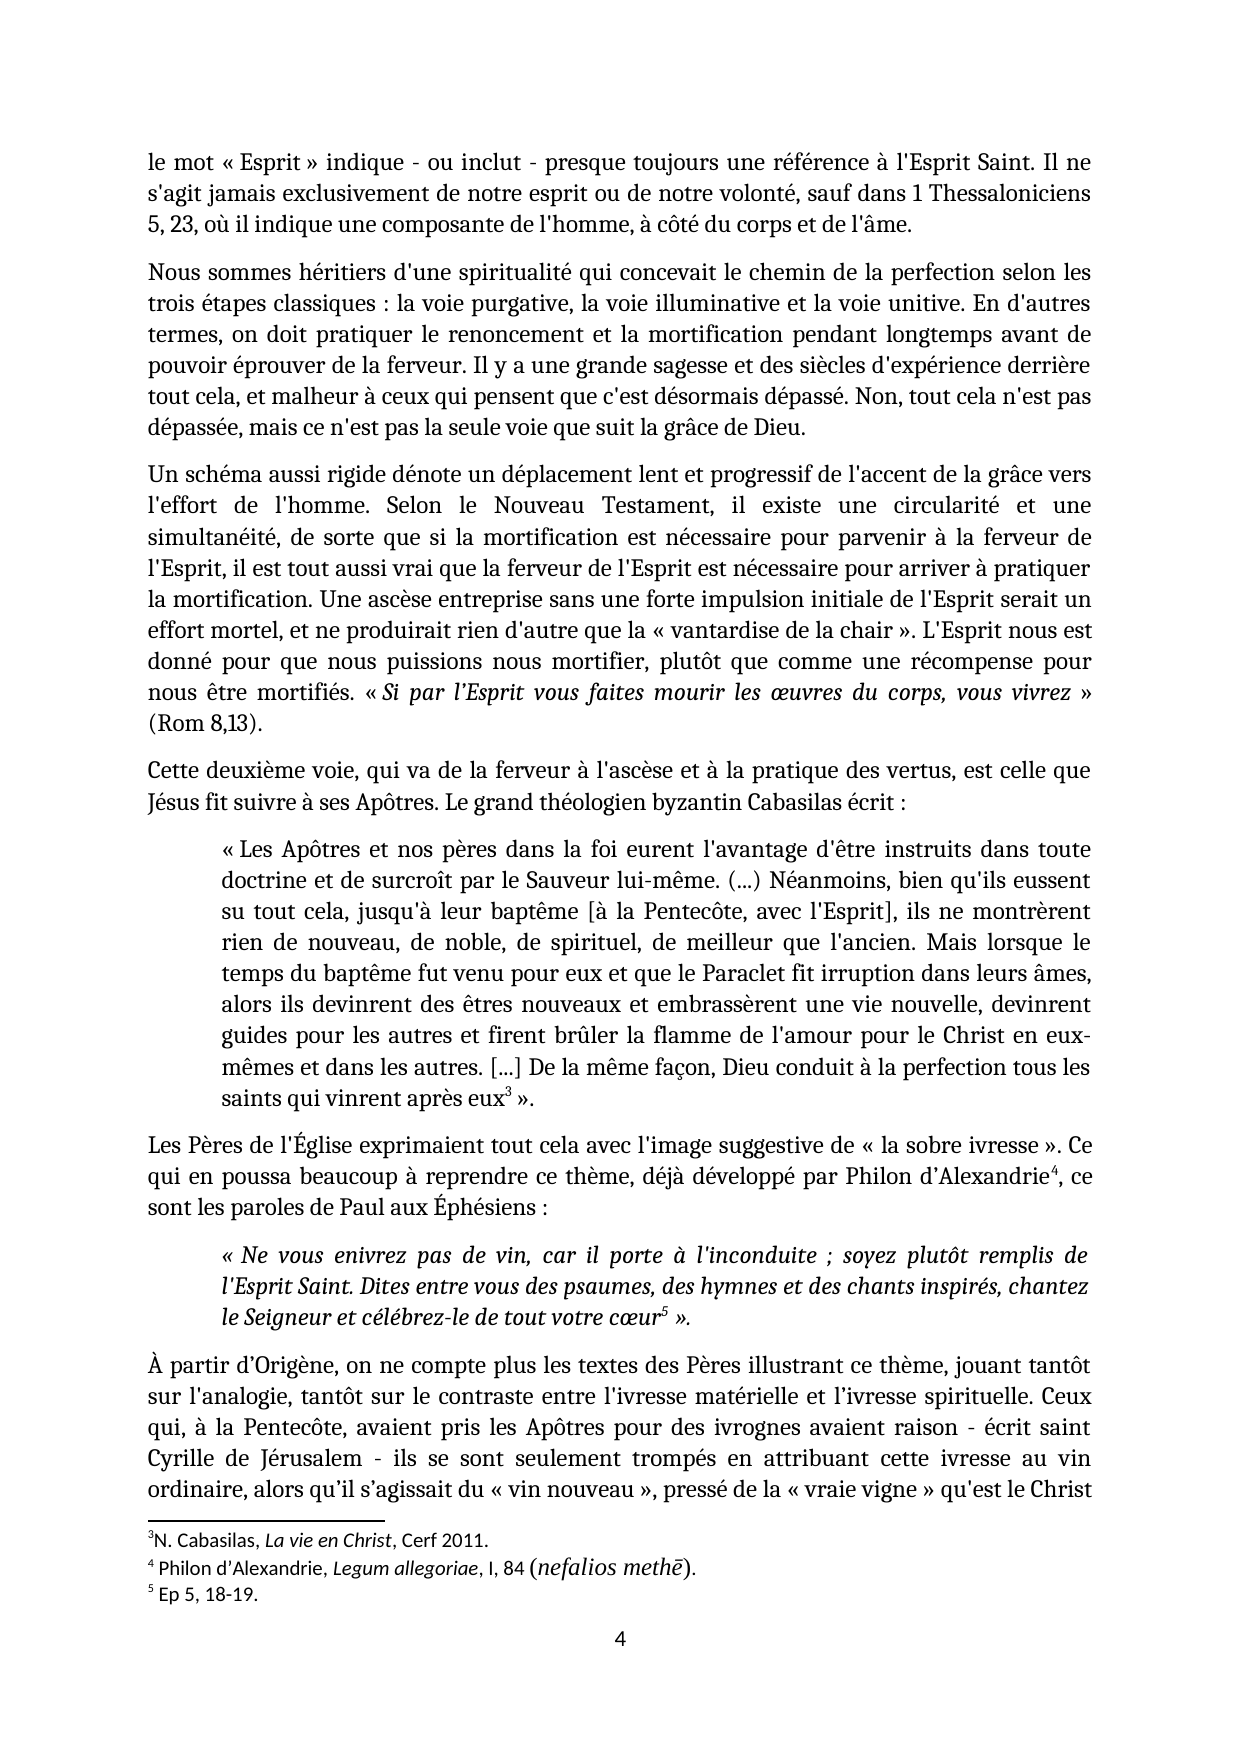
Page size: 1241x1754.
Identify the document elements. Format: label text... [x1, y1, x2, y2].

text Les Pères de l'Église exprimaient tout cela avec l'image suggestive de « la sobre ivresse ». Ce qui en poussa beaucoup à reprendre ce thème, déjà développé par Philon d’Alexandrie, ce sont les paroles de Paul aux Éphésiens : [148, 1131, 1093, 1222]
text Un schéma aussi rigide dénote un déplacement lent et progressif de l'accent de la grâce vers l'effort de l'homme. Selon le Nouveau Testament, il existe une circularité et une simultanéité, de sorte que si la mortification est nécessaire pour parvenir à la ferveur de l'Esprit, il est tout aussi vrai que la ferveur de l'Esprit est nécessaire pour arriver à pratiquer la mortification. Une ascèse entreprise sans une forte impulsion initiale de l'Esprit serait un effort mortel, et ne produirait rien d'autre que la « vantardise de la chair ». L'Esprit nous est donné pour que nous puissions nous mortifier, plutôt que comme une récompense pour nous être mortifiés. « Si par l’Esprit vous faites mourir les œuvres du corps, vous vivrez » (Rom 8,13). [148, 460, 1093, 737]
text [148, 148, 1093, 238]
text Nous sommes héritiers d'une spiritualité qui concevait le chemin de la perfection selon les trois étapes classiques : la voie purgative, la voie illuminative et la voie unitive. En d'autres termes, on doit pratiquer le renoncement et la mortification pendant longtemps avant de pouvoir éprouver de la ferveur. Il y a une grande sagesse et des siècles d'expérience derrière tout cela, et malheur à ceux qui pensent que c'est désormais dépassé. Non, tout cela n'est pas dépassée, mais ce n'est pas la seule voie que suit la grâce de Dieu. [148, 257, 1093, 441]
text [148, 1351, 1093, 1504]
text « Ne vous enivrez pas de vin, car il porte à l'inconduite ; soyez plutôt remplis de l'Esprit Saint. Dites entre vous des psaumes, des hymnes et des chants inspirés, chantez le Seigneur et célébrez-le de tout votre cœur ». [221, 1241, 1093, 1332]
text « Les Apôtres et nos pères dans la foi eurent l'avantage d'être instruits dans toute doctrine et de surcroît par le Sauveur lui-même. (...) Néanmoins, bien qu'ils eussent su tout cela, jusqu'à leur baptême [à la Pentecôte, avec l'Esprit], ils ne montrèrent rien de nouveau, de noble, de spirituel, de meilleur que l'ancien. Mais lorsque le temps du baptême fut venu pour eux et que le Paraclet fit irruption dans leurs âmes, alors ils devinrent des êtres nouveaux et embrassèrent une vie nouvelle, devinrent guides pour les autres et firent brûler la flamme de l'amour pour le Christ en eux-mêmes et dans les autres. [...] De la même façon, Dieu conduit à la perfection tous les saints qui vinrent après eux ». [221, 835, 1093, 1112]
text Cette deuxième voie, qui va de la ferveur à l'ascèse et à la pratique des vertus, est celle que Jésus fit suivre à ses Apôtres. Le grand théologien byzantin Cabasilas écrit : [148, 756, 1093, 816]
